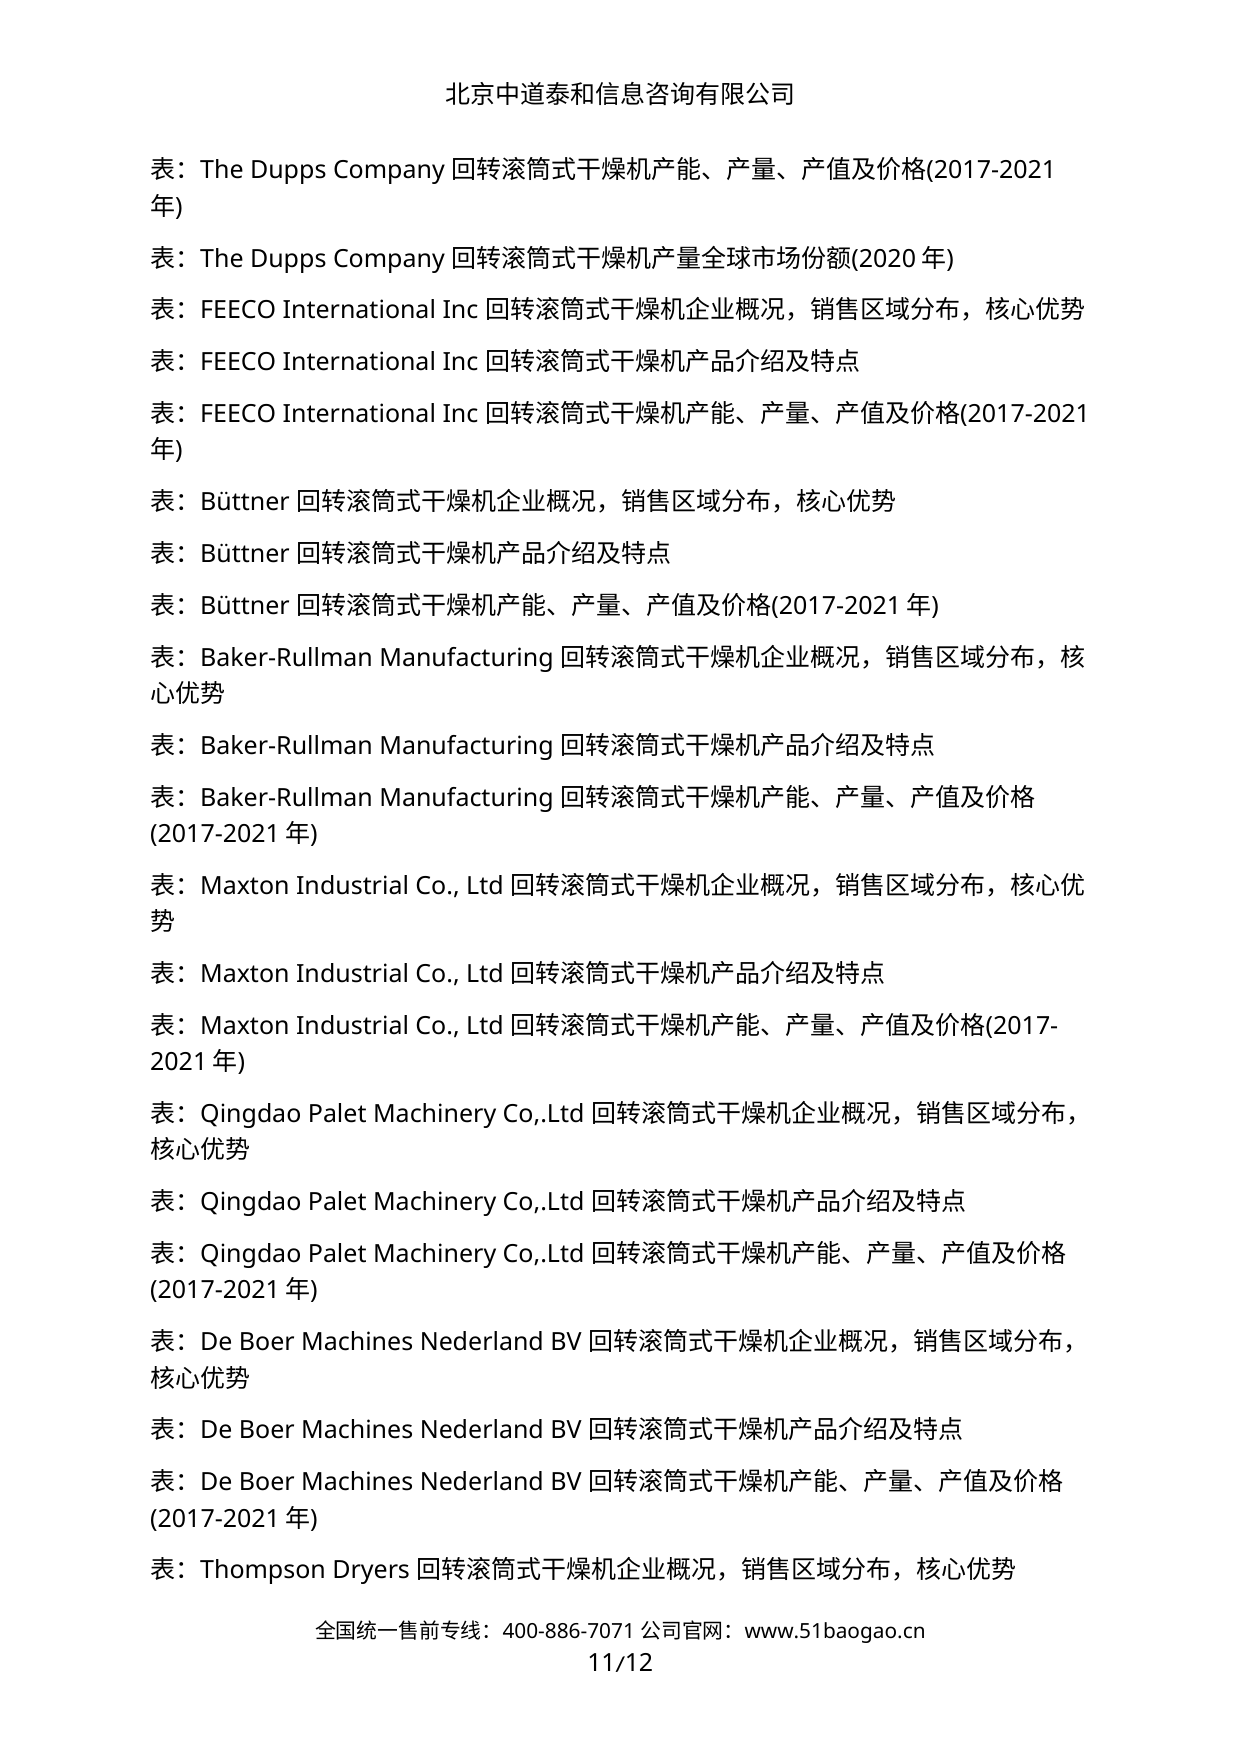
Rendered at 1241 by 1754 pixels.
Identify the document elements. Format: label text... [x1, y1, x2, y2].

text 表：The Dupps Company 回转滚筒式干燥机产量全球市场份额(2020年) [150, 238, 1090, 274]
text 表：Qingdao Palet Machinery Co,.Ltd 回转滚筒式干燥机企业概况，销售区域分布，核心优势 [150, 1094, 1090, 1166]
text 表：Thompson Dryers 回转滚筒式干燥机企业概况，销售区域分布，核心优势 [150, 1550, 1090, 1586]
text 表：Baker-Rullman Manufacturing 回转滚筒式干燥机企业概况，销售区域分布，核心优势 [150, 637, 1090, 710]
text 表：Maxton Industrial Co., Ltd 回转滚筒式干燥机产品介绍及特点 [150, 954, 1090, 990]
text 表：FEECO International Inc 回转滚筒式干燥机产能、产量、产值及价格(2017-2021年) [150, 394, 1090, 466]
text 表：FEECO International Inc 回转滚筒式干燥机企业概况，销售区域分布，核心优势 [150, 290, 1090, 326]
text 表：Qingdao Palet Machinery Co,.Ltd 回转滚筒式干燥机产品介绍及特点 [150, 1182, 1090, 1218]
text 表：De Boer Machines Nederland BV 回转滚筒式干燥机企业概况，销售区域分布，核心优势 [150, 1322, 1090, 1394]
text 表：Maxton Industrial Co., Ltd 回转滚筒式干燥机产能、产量、产值及价格(2017-2021年) [150, 1006, 1090, 1078]
text 表：De Boer Machines Nederland BV 回转滚筒式干燥机产品介绍及特点 [150, 1410, 1090, 1446]
text 表：De Boer Machines Nederland BV 回转滚筒式干燥机产能、产量、产值及价格(2017-2021年) [150, 1462, 1090, 1534]
text 表：Büttner 回转滚筒式干燥机企业概况，销售区域分布，核心优势 [150, 482, 1090, 518]
text 表：FEECO International Inc 回转滚筒式干燥机产品介绍及特点 [150, 342, 1090, 378]
text 表：The Dupps Company 回转滚筒式干燥机产能、产量、产值及价格(2017-2021年) [150, 150, 1090, 222]
text 表：Büttner 回转滚筒式干燥机产能、产量、产值及价格(2017-2021年) [150, 586, 1090, 622]
text 表：Maxton Industrial Co., Ltd 回转滚筒式干燥机企业概况，销售区域分布，核心优势 [150, 866, 1090, 938]
text 表：Baker-Rullman Manufacturing 回转滚筒式干燥机产品介绍及特点 [150, 726, 1090, 762]
text 表：Qingdao Palet Machinery Co,.Ltd 回转滚筒式干燥机产能、产量、产值及价格(2017-2021年) [150, 1234, 1090, 1306]
text 表：Büttner 回转滚筒式干燥机产品介绍及特点 [150, 534, 1090, 570]
text 表：Baker-Rullman Manufacturing 回转滚筒式干燥机产能、产量、产值及价格(2017-2021年) [150, 777, 1090, 850]
